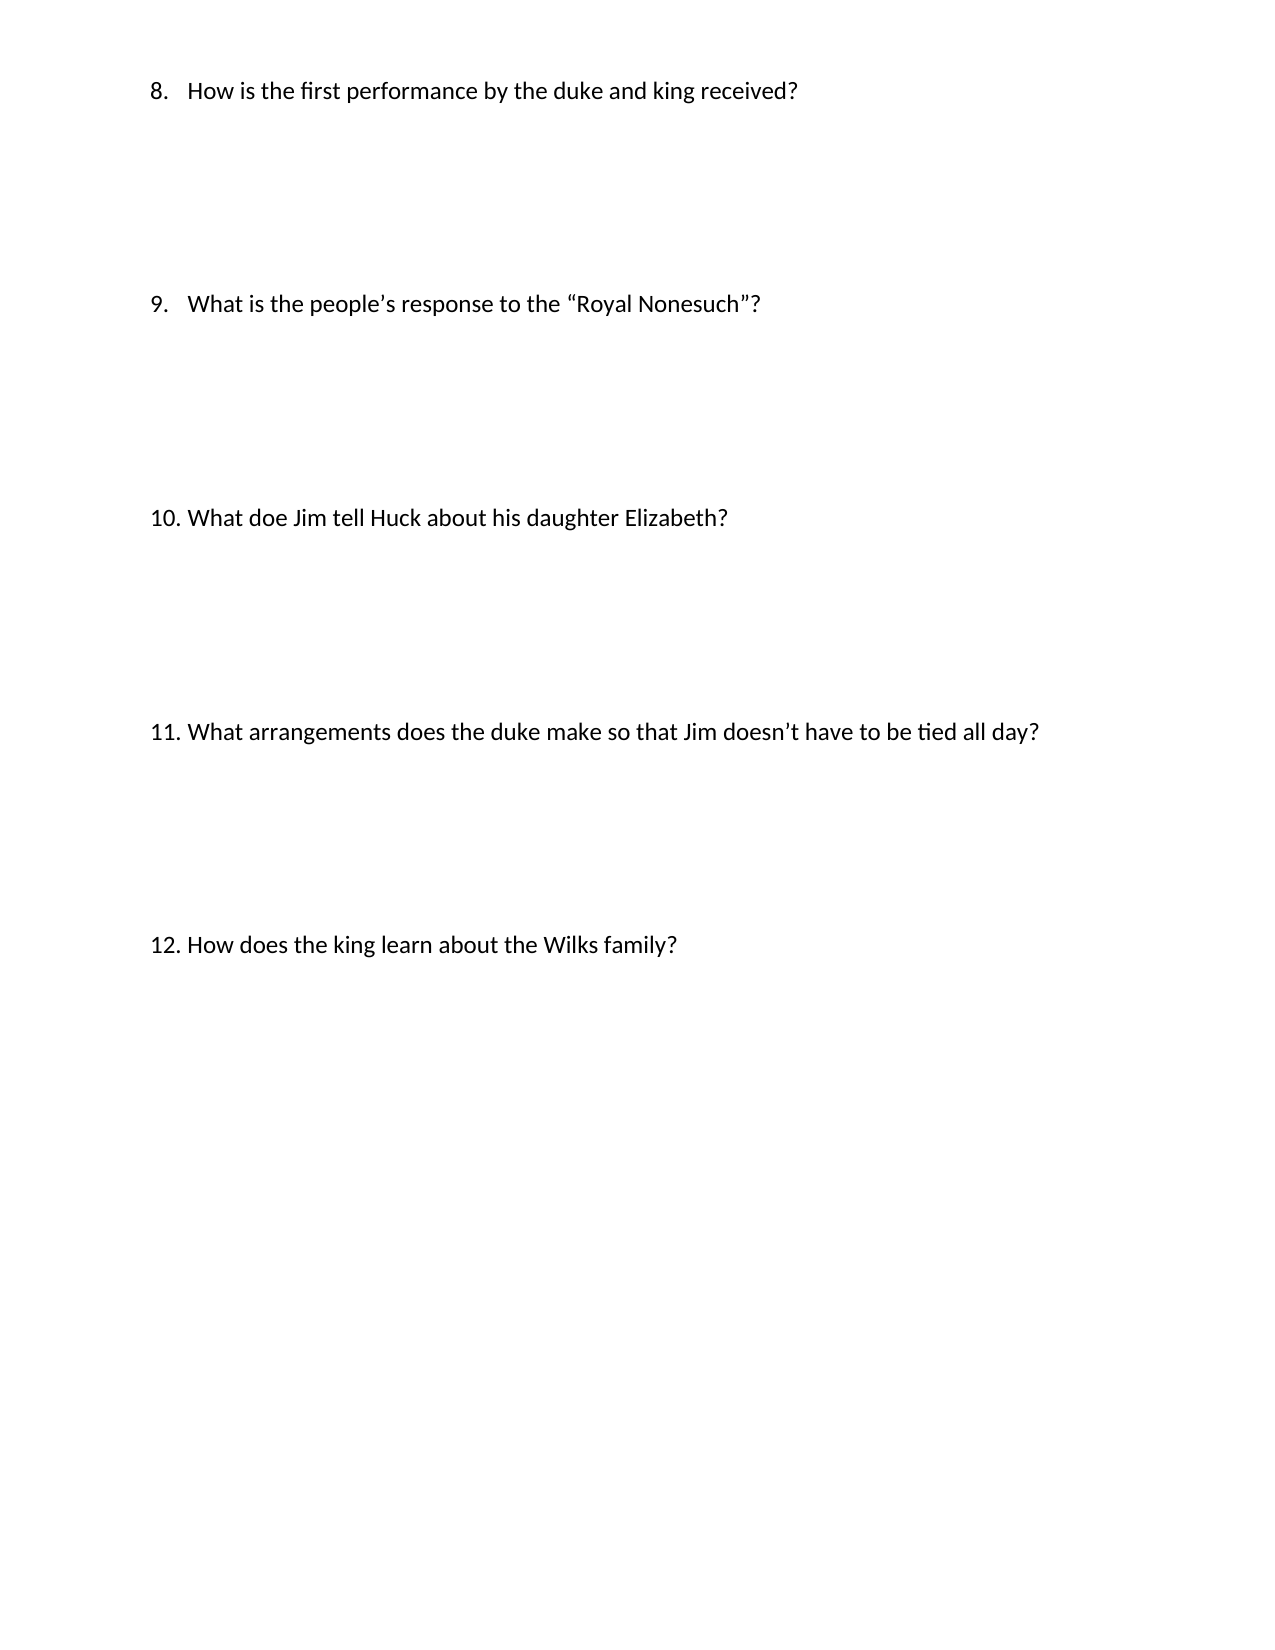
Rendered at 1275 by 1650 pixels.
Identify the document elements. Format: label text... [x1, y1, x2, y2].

text 12. How does the king learn about the Wilks family? [150, 929, 1200, 960]
list How is the first performance by the duke and king received? [150, 75, 1200, 106]
list What arrangements does the duke make so that Jim doesn’t have to be tied all day? [150, 716, 1200, 746]
list What is the people’s response to the “Royal Nonesuch”? [150, 289, 1200, 319]
list What doe Jim tell Huck about his daughter Elizabeth? [150, 502, 1200, 533]
